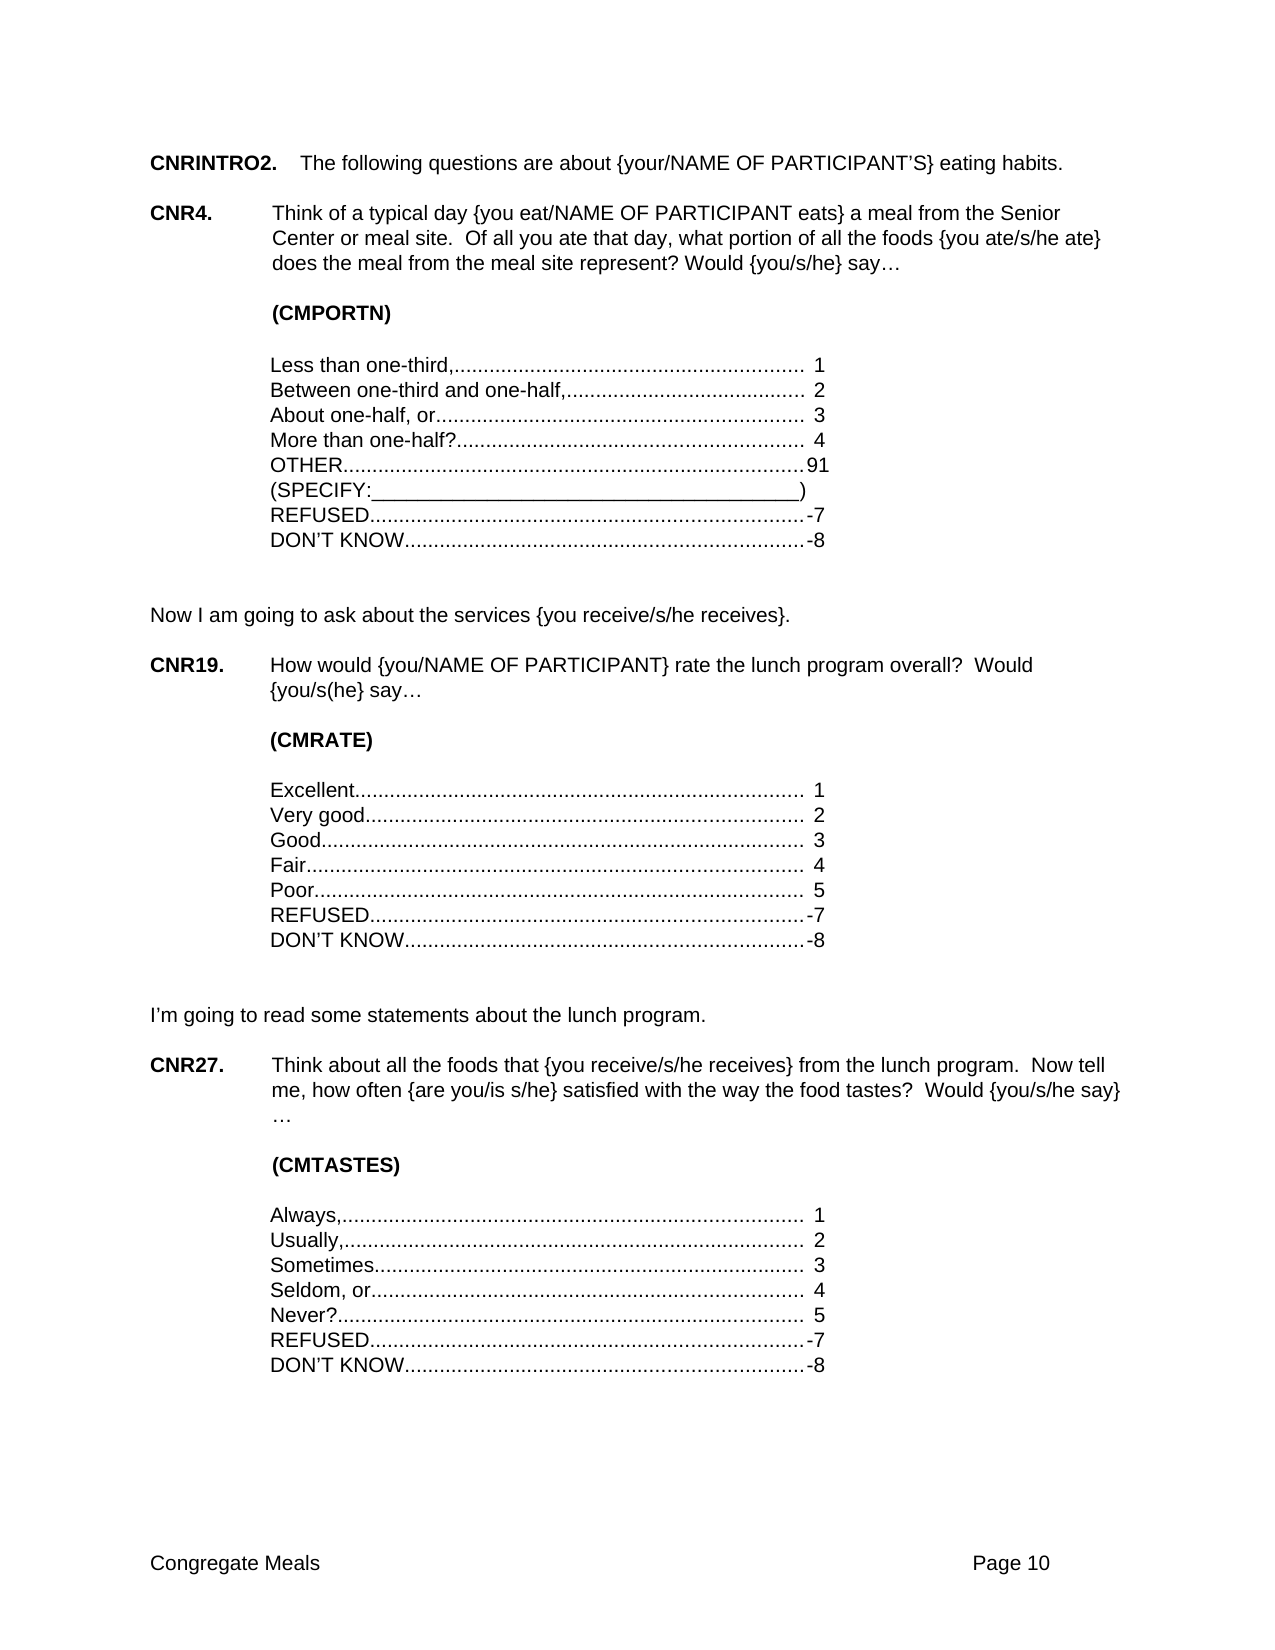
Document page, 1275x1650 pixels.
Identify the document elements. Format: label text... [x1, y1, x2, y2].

text Usually, 2 [270, 1226, 1125, 1251]
text DON’T KNOW -8 [270, 526, 1125, 551]
text DON’T KNOW -8 [270, 926, 1125, 951]
text Fair 4 [270, 851, 1125, 876]
text REFUSED -7 [270, 901, 1125, 926]
text REFUSED -7 [270, 1326, 1125, 1351]
text REFUSED -7 [270, 501, 1125, 526]
text About one-half, or 3 [270, 401, 1125, 426]
text Good 3 [270, 826, 1125, 851]
text CNRINTRO2. The following questions are about {your/NAME OF PARTICIPANT’S} eating habits. [150, 150, 1125, 175]
text Excellent 1 [270, 776, 1125, 801]
text Always, 1 [270, 1201, 1125, 1226]
text Never? 5 [270, 1301, 1125, 1326]
text (CMTASTES) [150, 1151, 1125, 1176]
text DON’T KNOW -8 [270, 1351, 1125, 1376]
text (CMRATE) [270, 726, 1125, 751]
text I’m going to read some statements about the lunch program. [150, 1001, 1125, 1026]
text Seldom, or 4 [270, 1276, 1125, 1301]
text Between one-third and one-half, 2 [270, 376, 1125, 401]
text (SPECIFY: ) [270, 476, 1125, 501]
subtitle (CMPORTN) [256, 300, 1125, 325]
text OTHER 91 [270, 451, 1125, 476]
text CNR4. Think of a typical day {you eat/NAME OF PARTICIPANT eats} a meal from the Senior Center or meal site. Of all you ate that day, what portion of all the foods {you ate/s/he ate} does the meal from the meal site represent? Would {you/s/he} say… [150, 200, 1125, 275]
text Very good 2 [270, 801, 1125, 826]
text CNR19. How would {you/NAME OF PARTICIPANT} rate the lunch program overall? Would {you/s(he} say… [150, 651, 1125, 701]
text Sometimes 3 [270, 1251, 1125, 1276]
text Less than one-third, 1 [270, 351, 1125, 376]
text More than one-half? 4 [270, 426, 1125, 451]
text CNR27. Think about all the foods that {you receive/s/he receives} from the lunch program. Now tell me, how often {are you/is s/he} satisfied with the way the food tastes? Would {you/s/he say}… [150, 1051, 1125, 1126]
text Poor 5 [270, 876, 1125, 901]
text Now I am going to ask about the services {you receive/s/he receives}. [150, 601, 1125, 626]
